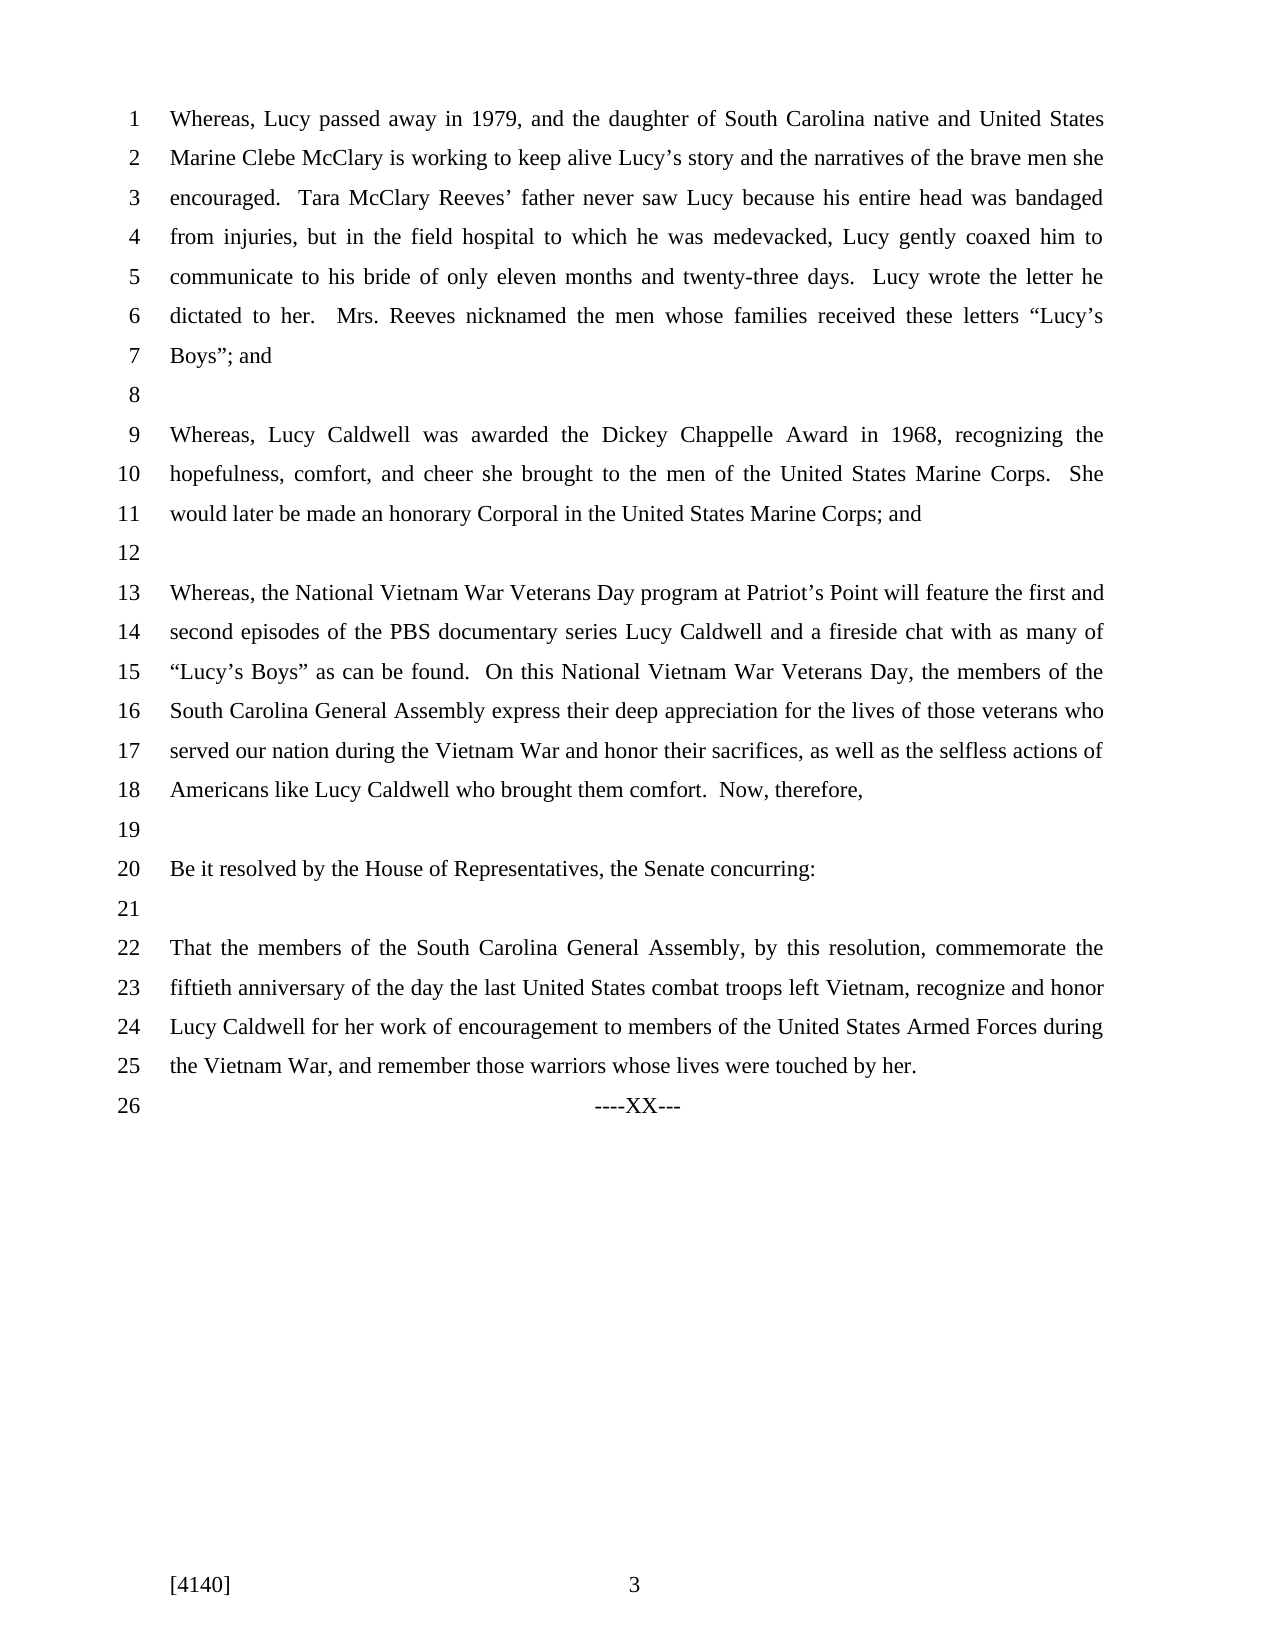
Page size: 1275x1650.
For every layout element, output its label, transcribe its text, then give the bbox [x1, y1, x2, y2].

text Be it resolved by the House of Representatives, the Senate concurring: [169, 855, 1106, 881]
text Whereas, Lucy passed away in 1979, and the daughter of South Carolina native and United States Marine Clebe McClary is working to keep alive Lucy’s story and the narratives of the brave men she encouraged. Tara McClary Reeves’ father never saw Lucy because his entire head was bandaged from injuries, but in the field hospital to which he was medevacked, Lucy gently coaxed him to communicate to his bride of only eleven months and twenty-three days. Lucy wrote the letter he dictated to her. Mrs. Reeves nicknamed the men whose families received these letters “Lucy’s Boys”; and [169, 105, 1106, 368]
text Whereas, Lucy Caldwell was awarded the Dickey Chappelle Award in 1968, recognizing the hopefulness, comfort, and cheer she brought to the men of the United States Marine Corps. She would later be made an honorary Corporal in the United States Marine Corps; and [169, 421, 1106, 526]
text ----XX--- [169, 1092, 1106, 1118]
text Whereas, the National Vietnam War Veterans Day program at Patriot’s Point will feature the first and second episodes of the PBS documentary series Lucy Caldwell and a fireside chat with as many of “Lucy’s Boys” as can be found. On this National Vietnam War Veterans Day, the members of the South Carolina General Assembly express their deep appreciation for the lives of those veterans who served our nation during the Vietnam War and honor their sacrifices, as well as the selfless actions of Americans like Lucy Caldwell who brought them comfort. Now, therefore, [169, 579, 1106, 802]
text That the members of the South Carolina General Assembly, by this resolution, commemorate the fiftieth anniversary of the day the last United States combat troops left Vietnam, recognize and honor Lucy Caldwell for her work of encouragement to members of the United States Armed Forces during the Vietnam War, and remember those warriors whose lives were touched by her. [169, 934, 1106, 1079]
